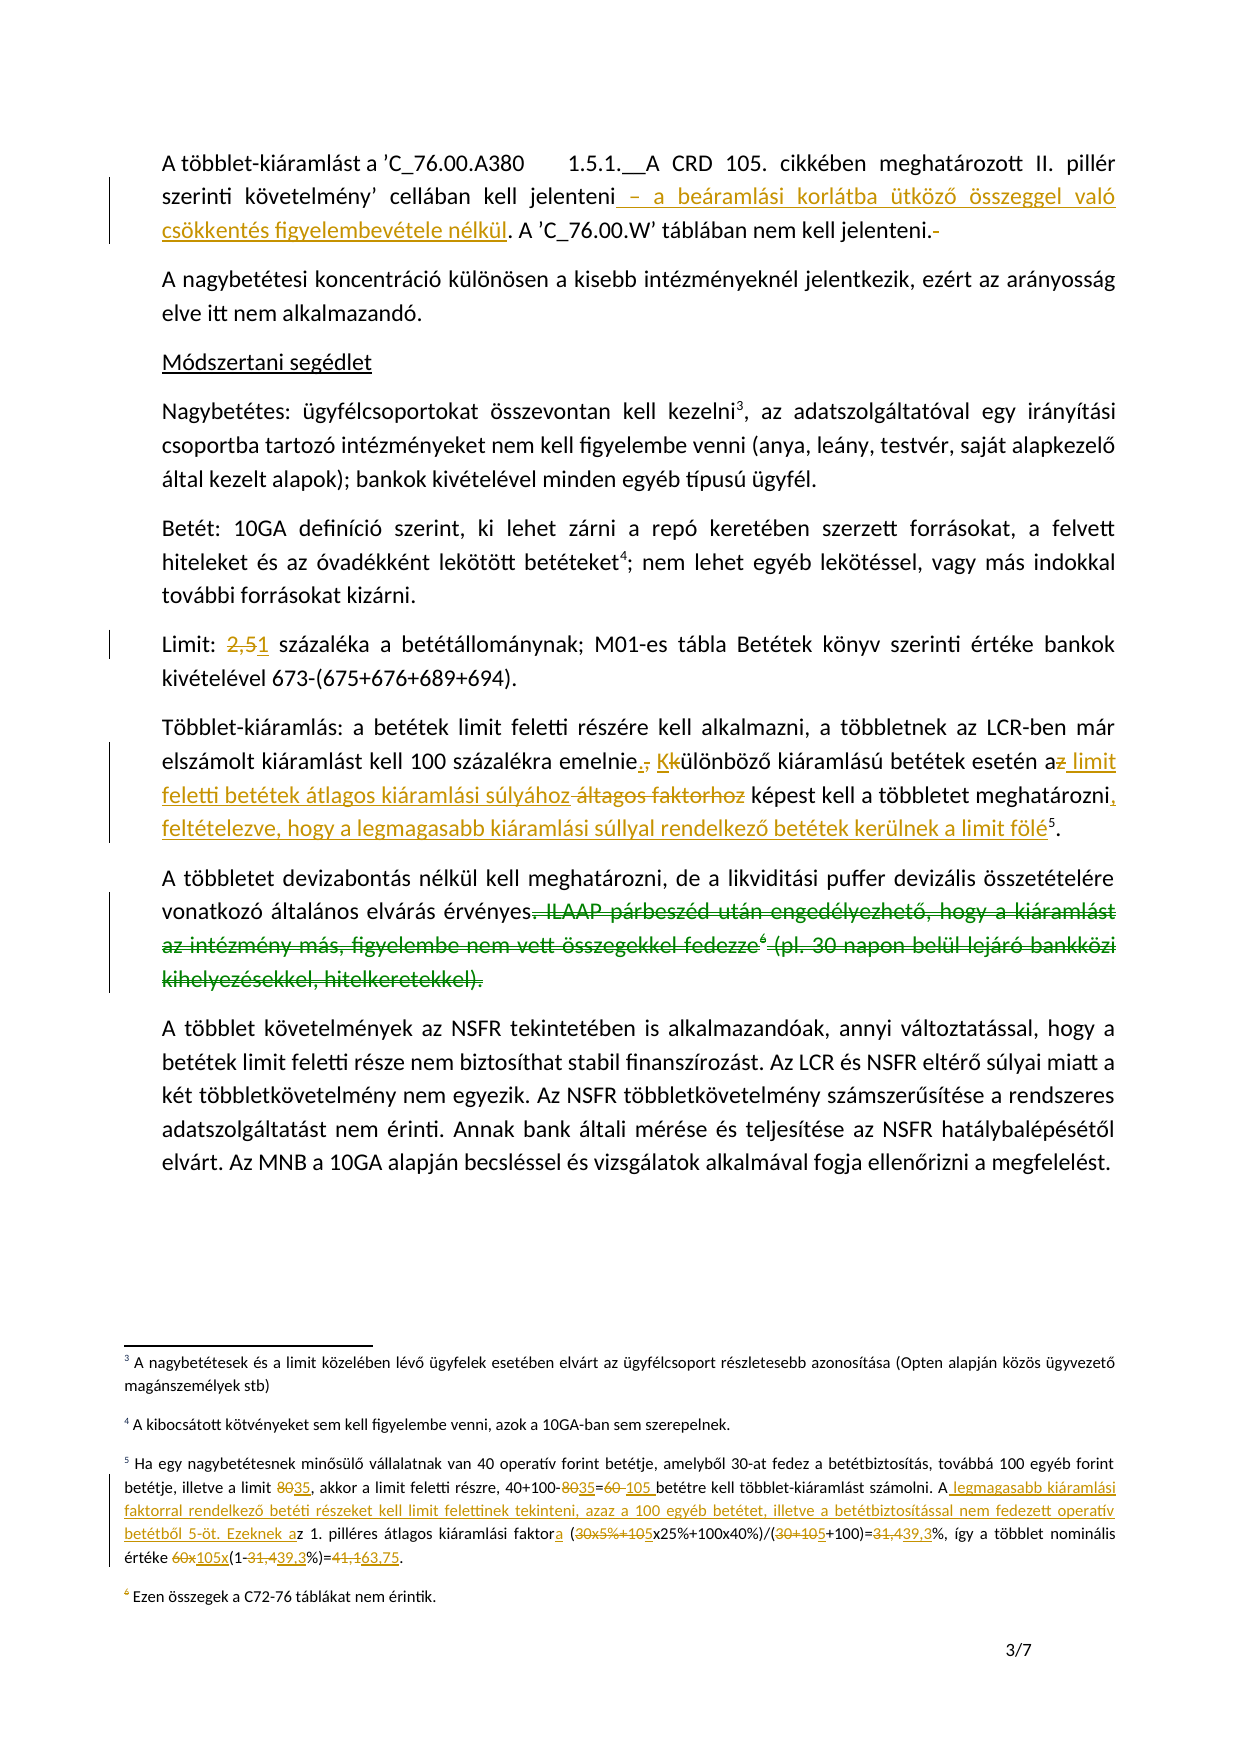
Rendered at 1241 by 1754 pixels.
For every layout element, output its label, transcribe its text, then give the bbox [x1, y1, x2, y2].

text Nagybetétes: ügyfélcsoportokat összevontan kell kezelni, az adatszolgáltatóval egy irányítási csoportba tartozó intézményeket nem kell figyelembe venni (anya, leány, testvér, saját alapkezelő által kezelt alapok); bankok kivételével minden egyéb típusú ügyfél. [162, 396, 1116, 493]
text A többlet-kiáramlást a ’C_76.00.A380 1.5.1.__A CRD 105. cikkében meghatározott II. pillér szerinti követelmény’ cellában kell jelenteni. A ’C_76.00.W’ táblában nem kell jelenteni. [162, 148, 1116, 244]
text A nagybetétesi koncentráció különösen a kisebb intézményeknél jelentkezik, ezért az arányosság elve itt nem alkalmazandó. [162, 264, 1116, 327]
text A többlet követelmények az NSFR tekintetében is alkalmazandóak, annyi változtatással, hogy a betétek limit feletti része nem biztosíthat stabil finanszírozást. Az LCR és NSFR eltérő súlyai miatt a két többletkövetelmény nem egyezik. Az NSFR többletkövetelmény számszerűsítése a rendszeres adatszolgáltatást nem érinti. Annak bank általi mérése és teljesítése az NSFR hatálybalépésétől elvárt. Az MNB a 10GA alapján becsléssel és vizsgálatok alkalmával fogja ellenőrizni a megfelelést. [162, 1013, 1116, 1177]
text Betét: 10GA definíció szerint, ki lehet zárni a repó keretében szerzett forrásokat, a felvett hiteleket és az óvadékként lekötött betéteket; nem lehet egyéb lekötéssel, vagy más indokkal további forrásokat kizárni. [162, 513, 1116, 609]
text Többlet-kiáramlás: a betétek limit feletti részére kell alkalmazni, a többletnek az LCR-ben már elszámolt kiáramlást kell 100 százalékra emelnie ülönböző kiáramlású betétek esetén a képest kell a többletet meghatározni. [162, 712, 1116, 843]
text A többletet devizabontás nélkül kell meghatározni, de a likviditási puffer devizális összetételére vonatkozó általános elvárás érvényes [162, 863, 1116, 993]
text Limit: százaléka a betétállománynak; M01-es tábla Betétek könyv szerinti értéke bankok kivételével 673-(675+676+689+694). [162, 629, 1116, 692]
text Módszertani segédlet [162, 347, 1116, 376]
